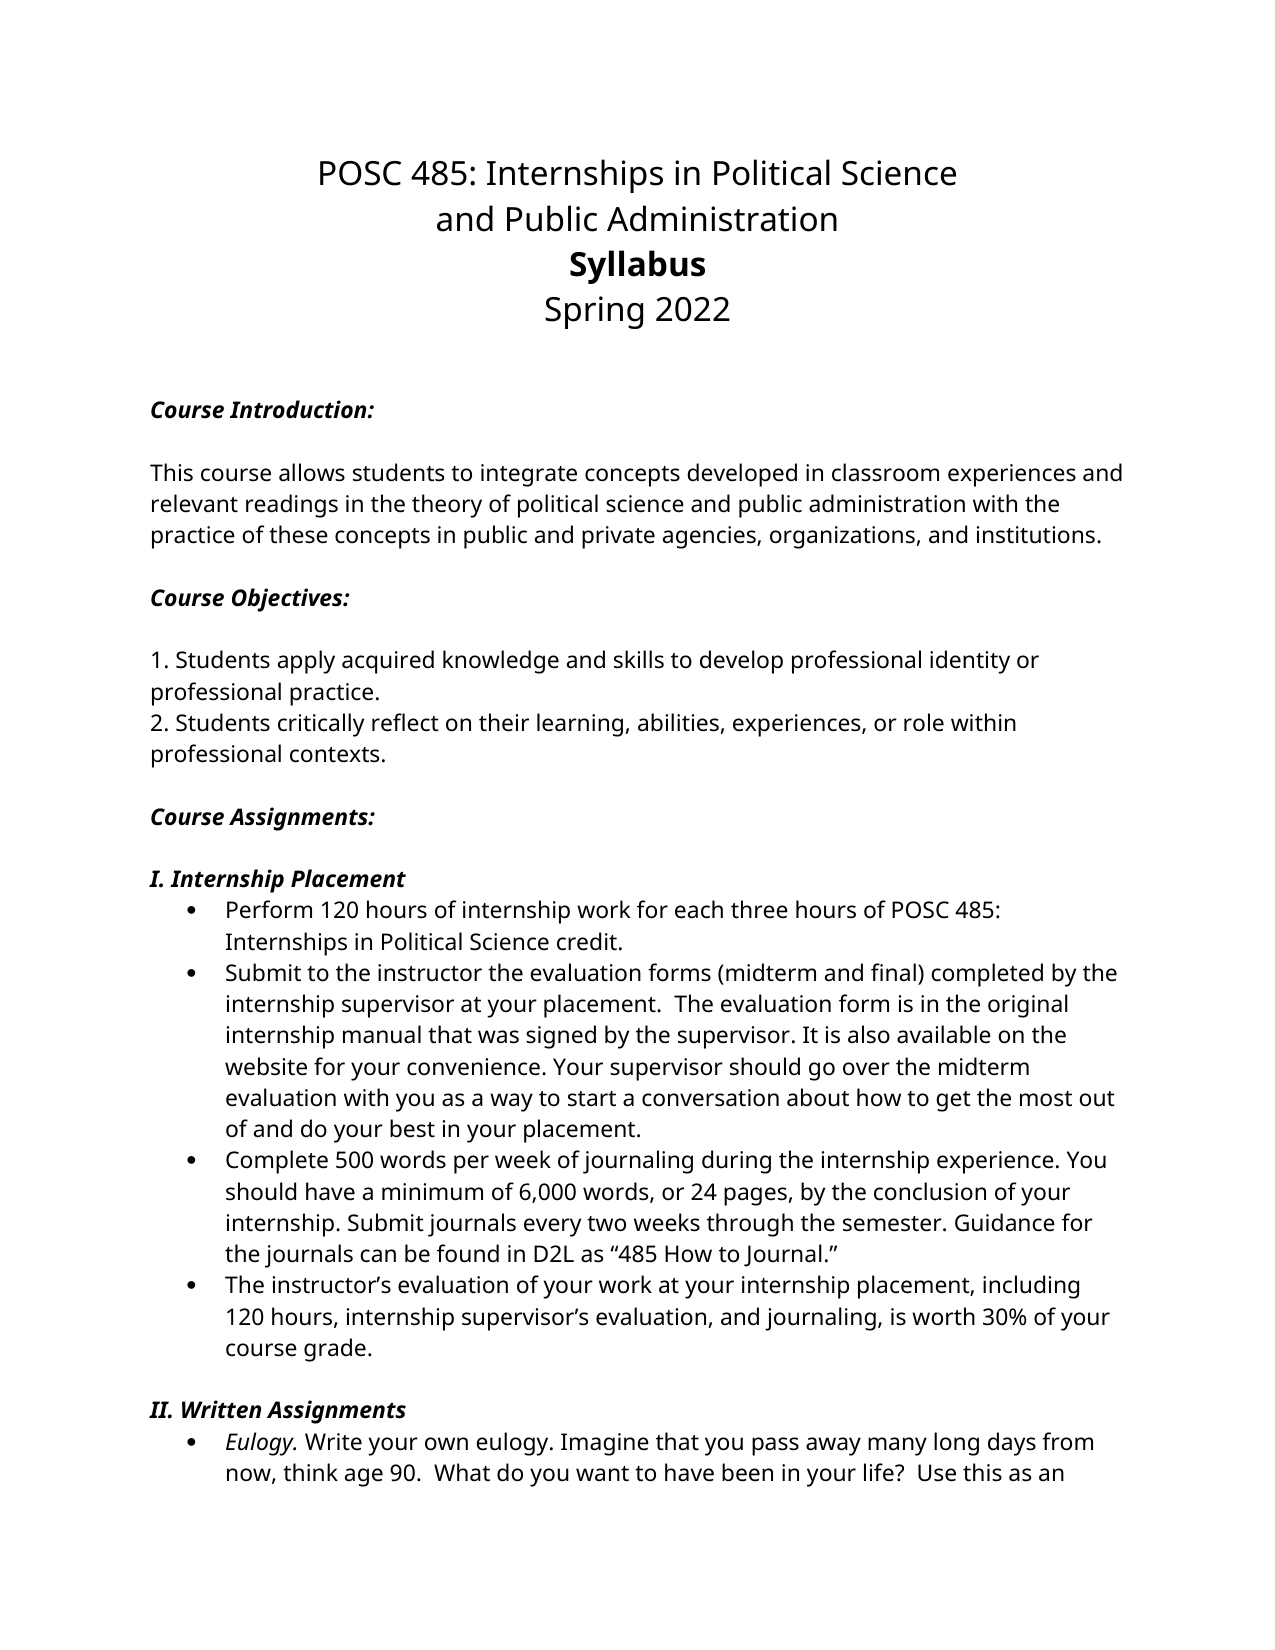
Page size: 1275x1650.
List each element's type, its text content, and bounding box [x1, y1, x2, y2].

list The instructor’s evaluation of your work at your internship placement, including 120 hours, internship supervisor’s evaluation, and journaling, is worth 30% of your course grade. [187, 1269, 1125, 1363]
text This course allows students to integrate concepts developed in classroom experiences and relevant readings in the theory of political science and public administration with the practice of these concepts in public and private agencies, organizations, and institutions. [150, 457, 1125, 550]
text POSC 485: Internships in Political Science [150, 150, 1125, 195]
text and Public Administration [150, 195, 1125, 241]
text Course Assignments: [150, 800, 1125, 832]
text I. Internship Placement [150, 863, 1125, 894]
text 2. Students critically reflect on their learning, abilities, experiences, or role within professional contexts. [150, 707, 1125, 769]
list Submit to the instructor the evaluation forms (midterm and final) completed by the internship supervisor at your placement. The evaluation form is in the original internship manual that was signed by the supervisor. It is also available on the website for your convenience. Your supervisor should go over the midterm evaluation with you as a way to start a conversation about how to get the most out of and do your best in your placement. [187, 957, 1125, 1144]
text 1. Students apply acquired knowledge and skills to develop professional identity or professional practice. [150, 644, 1125, 707]
text II. Written Assignments [150, 1394, 1125, 1425]
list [187, 1425, 1125, 1488]
text Spring 2022 [150, 286, 1125, 332]
text Course Introduction: [150, 394, 1125, 425]
list Perform 120 hours of internship work for each three hours of POSC 485: Internships in Political Science credit. [187, 894, 1125, 957]
text Course Objectives: [150, 582, 1125, 613]
list Complete 500 words per week of journaling during the internship experience. You should have a minimum of 6,000 words, or 24 pages, by the conclusion of your internship. Submit journals every two weeks through the semester. Guidance for the journals can be found in D2L as “485 How to Journal.” [187, 1144, 1125, 1269]
text Syllabus [150, 241, 1125, 286]
